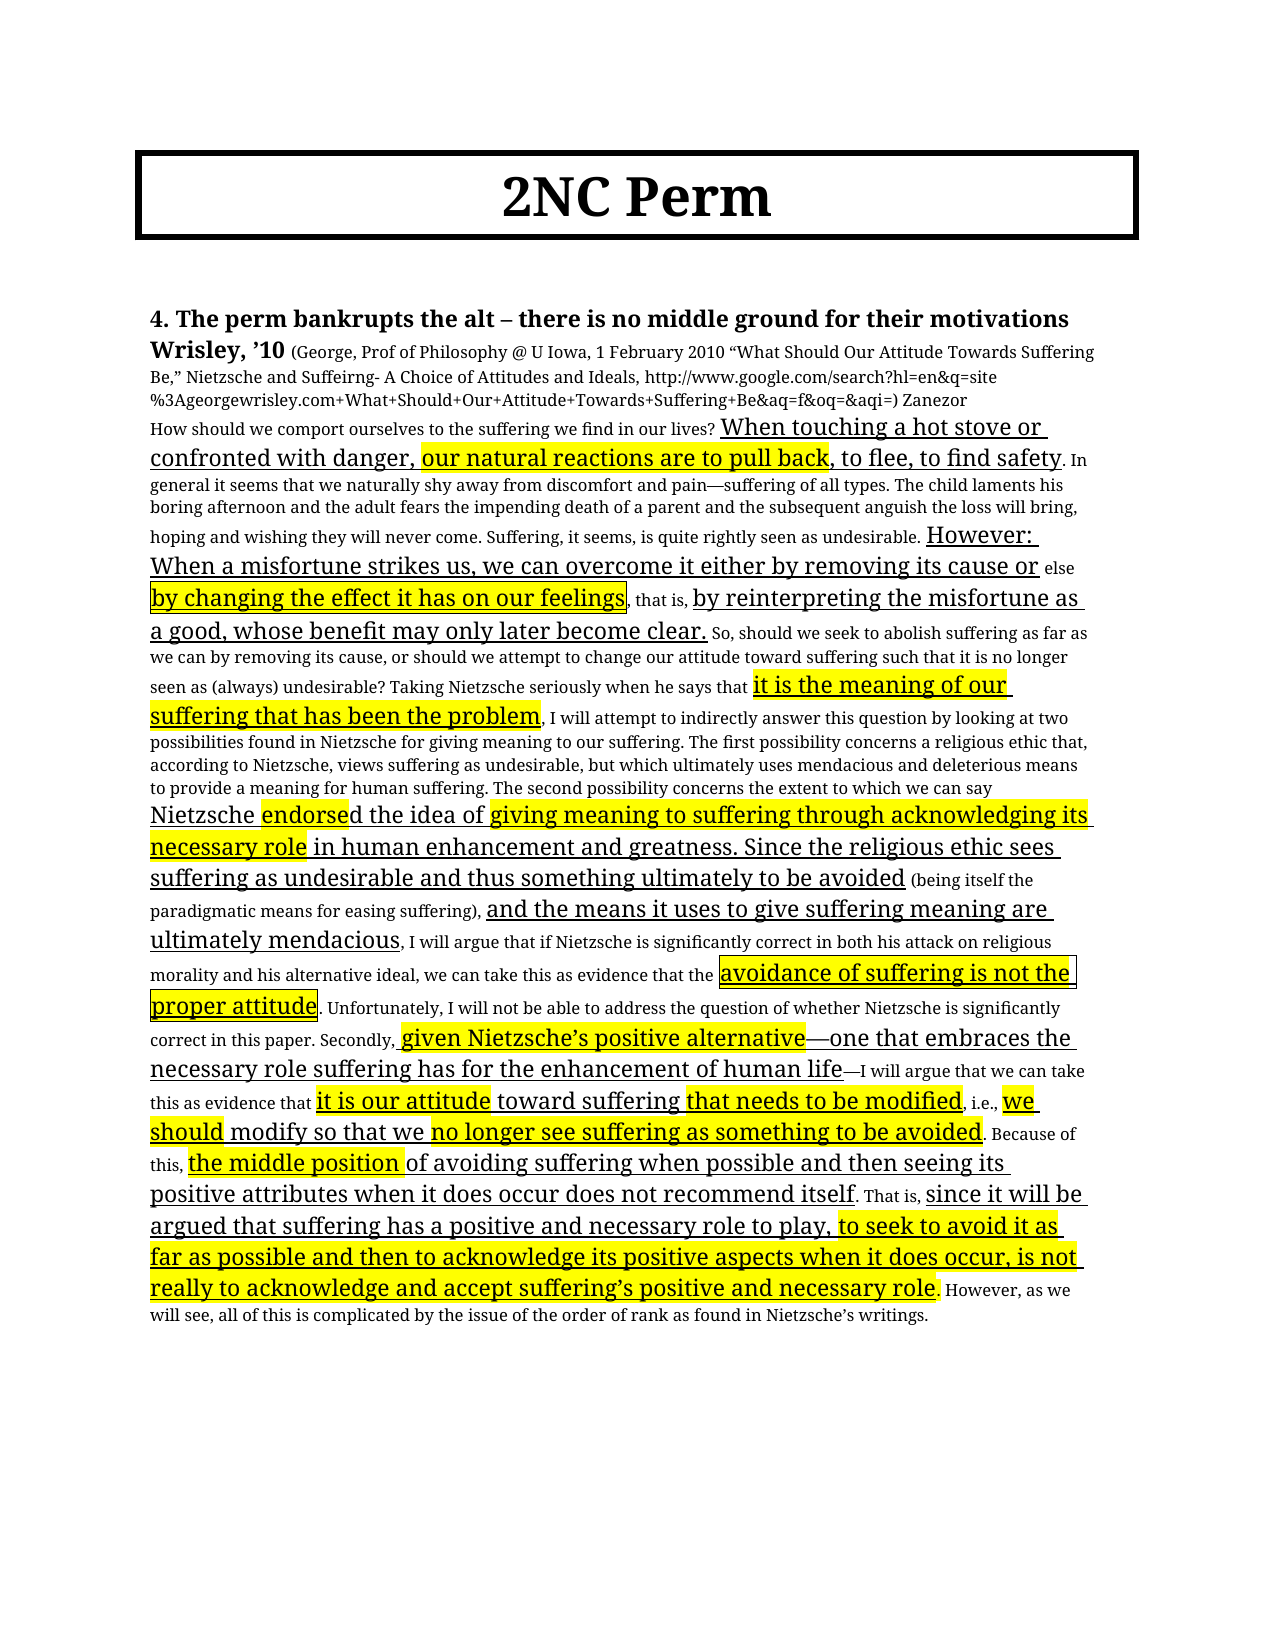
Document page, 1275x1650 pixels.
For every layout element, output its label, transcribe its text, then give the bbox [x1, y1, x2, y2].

text 4. The perm bankrupts the alt – there is no middle ground for their motivations [150, 303, 1125, 334]
text How should we comport ourselves to the suffering we find in our lives? When touching a hot stove or confronted with danger, our natural reactions are to pull back, to flee, to find safety. In general it seems that we naturally shy away from discomfort and pain—suffering of all types. The child laments his boring afternoon and the adult fears the impending death of a parent and the subsequent anguish the loss will bring, hoping and wishing they will never come. Suffering, it seems, is quite rightly seen as undesirable. However: When a misfortune strikes us, we can overcome it either by removing its cause or else by changing the effect it has on our feelings, that is, by reinterpreting the misfortune as a good, whose benefit may only later become clear. So, should we seek to abolish suffering as far as we can by removing its cause, or should we attempt to change our attitude toward suffering such that it is no longer seen as (always) undesirable? Taking Nietzsche seriously when he says that it is the meaning of our suffering that has been the problem, I will attempt to indirectly answer this question by looking at two possibilities found in Nietzsche for giving meaning to our suffering. The first possibility concerns a religious ethic that, according to Nietzsche, views suffering as undesirable, but which ultimately uses mendacious and deleterious means to provide a meaning for human suffering. The second possibility concerns the extent to which we can say Nietzsche endorsed the idea of giving meaning to suffering through acknowledging its necessary role in human enhancement and greatness. Since the religious ethic sees suffering as undesirable and thus something ultimately to be avoided (being itself the paradigmatic means for easing suffering), and the means it uses to give suffering meaning are ultimately mendacious, I will argue that if Nietzsche is significantly correct in both his attack on religious morality and his alternative ideal, we can take this as evidence that the avoidance of suffering is not the proper attitude. Unfortunately, I will not be able to address the question of whether Nietzsche is significantly correct in this paper. Secondly, given Nietzsche’s positive alternative—one that embraces the necessary role suffering has for the enhancement of human life—I will argue that we can take this as evidence that it is our attitude toward suffering that needs to be modified, i.e., we should modify so that we no longer see suffering as something to be avoided. Because of this, the middle position of avoiding suffering when possible and then seeing its positive attributes when it does occur does not recommend itself. That is, since it will be argued that suffering has a positive and necessary role to play, to seek to avoid it as far as possible and then to acknowledge its positive aspects when it does occur, is not really to acknowledge and accept suffering’s positive and necessary role. However, as we will see, all of this is complicated by the issue of the order of rank as found in Nietzsche’s writings. [150, 411, 1095, 1326]
subtitle 2NC Perm [142, 156, 1133, 234]
text Wrisley, ’10 (George, Prof of Philosophy @ U Iowa, 1 February 2010 “What Should Our Attitude Towards Suffering Be,” Nietzsche and Suffeirng- A Choice of Attitudes and Ideals, http://www.google.com/search?hl=en&q=site%3Ageorgewrisley.com+What+Should+Our+Attitude+Towards+Suffering+Be&aq=f&oq=&aqi=) Zanezor [150, 334, 1125, 411]
